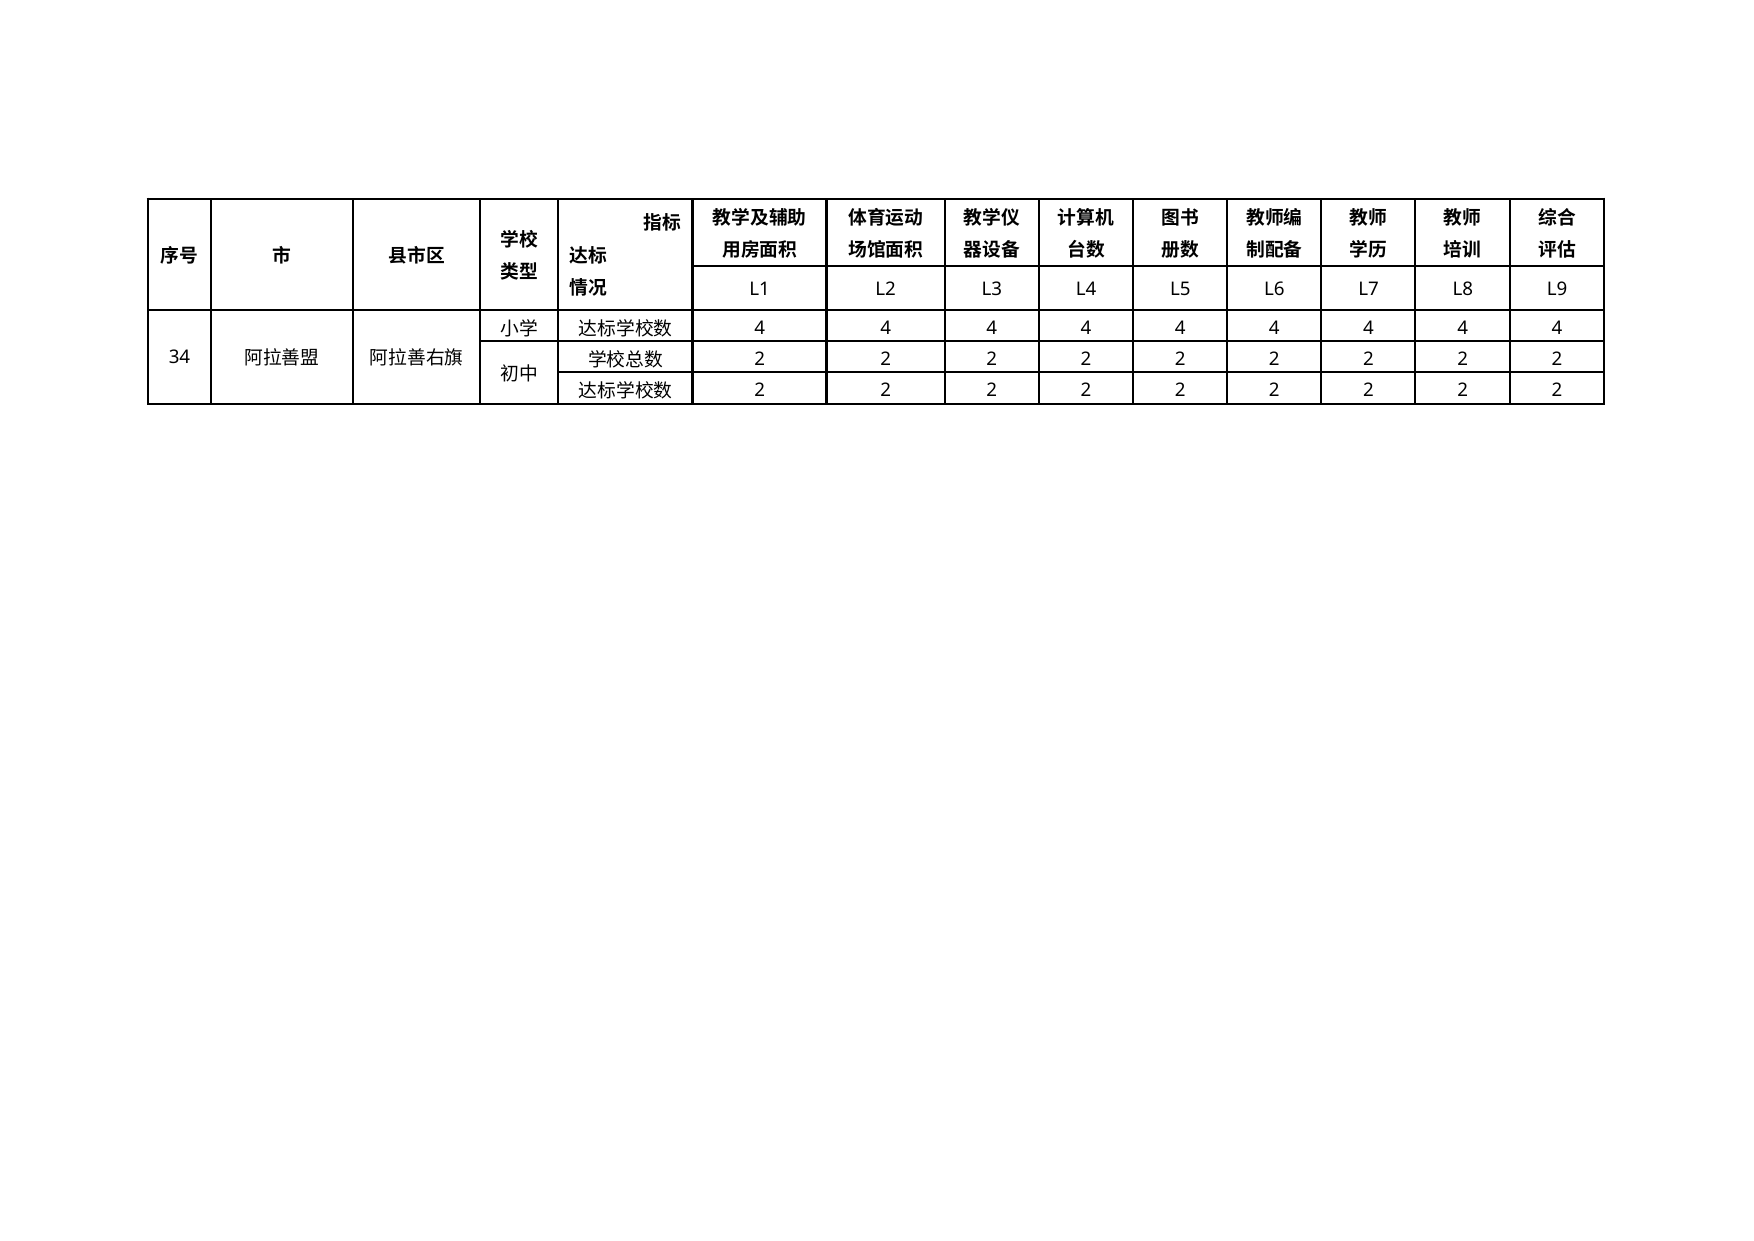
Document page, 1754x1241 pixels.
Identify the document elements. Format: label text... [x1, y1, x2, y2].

table_cell 学校总数 [559, 342, 691, 371]
table_cell 2 [828, 342, 944, 371]
table_cell 4 [1040, 311, 1132, 340]
table_header 县市区 [354, 200, 479, 309]
table_cell 2 [1416, 342, 1509, 371]
table_cell 2 [1228, 342, 1320, 371]
table_cell 2 [1228, 373, 1320, 402]
table_header 学校 类型 [481, 200, 557, 309]
table_cell 2 [1511, 373, 1603, 402]
table_cell 阿拉善右旗 [354, 311, 479, 402]
table_header 教师 学历 [1322, 200, 1414, 265]
table_cell 达标学校数 [559, 311, 691, 340]
table_cell L3 [946, 267, 1038, 309]
table_header 市 [212, 200, 352, 309]
table_cell 4 [1134, 311, 1226, 340]
table_cell 4 [1322, 311, 1414, 340]
table_cell 2 [1134, 342, 1226, 371]
table_cell 2 [1040, 342, 1132, 371]
table_cell 4 [694, 311, 825, 340]
table_cell 4 [828, 311, 944, 340]
table_cell L7 [1322, 267, 1414, 309]
table_cell 2 [1322, 373, 1414, 402]
table_cell 阿拉善盟 [212, 311, 352, 402]
table_cell L8 [1416, 267, 1509, 309]
table_cell 2 [1134, 373, 1226, 402]
table_header 教师 培训 [1416, 200, 1509, 265]
table_cell 2 [828, 373, 944, 402]
table_cell 2 [946, 342, 1038, 371]
table_cell L2 [828, 267, 944, 309]
table_header 序号 [149, 200, 210, 309]
table_cell L5 [1134, 267, 1226, 309]
table_header 计算机 台数 [1040, 200, 1132, 265]
table_cell 4 [1228, 311, 1320, 340]
table_header 教学及辅助 用房面积 [694, 200, 825, 265]
table_header 指标 达标 情况 [559, 200, 691, 309]
table_cell L9 [1511, 267, 1603, 309]
table_cell 初中 [481, 342, 557, 402]
table_cell 达标学校数 [559, 373, 691, 402]
table_cell 2 [1040, 373, 1132, 402]
table_cell 2 [946, 373, 1038, 402]
table_cell 4 [1511, 311, 1603, 340]
table_header 教学仪 器设备 [946, 200, 1038, 265]
table_cell L6 [1228, 267, 1320, 309]
table_cell 4 [1416, 311, 1509, 340]
table_cell L1 [694, 267, 825, 309]
table_cell 小学 [481, 311, 557, 340]
table_cell 2 [694, 342, 825, 371]
table_cell 2 [1511, 342, 1603, 371]
table_header 体育运动 场馆面积 [828, 200, 944, 265]
table_cell L4 [1040, 267, 1132, 309]
table_header 图书 册数 [1134, 200, 1226, 265]
table_cell 34 [149, 311, 210, 402]
table_cell 4 [946, 311, 1038, 340]
table_cell 2 [1416, 373, 1509, 402]
table_cell 2 [694, 373, 825, 402]
table_header 教师编 制配备 [1228, 200, 1320, 265]
table_cell 2 [1322, 342, 1414, 371]
table_header 综合 评估 [1511, 200, 1603, 265]
